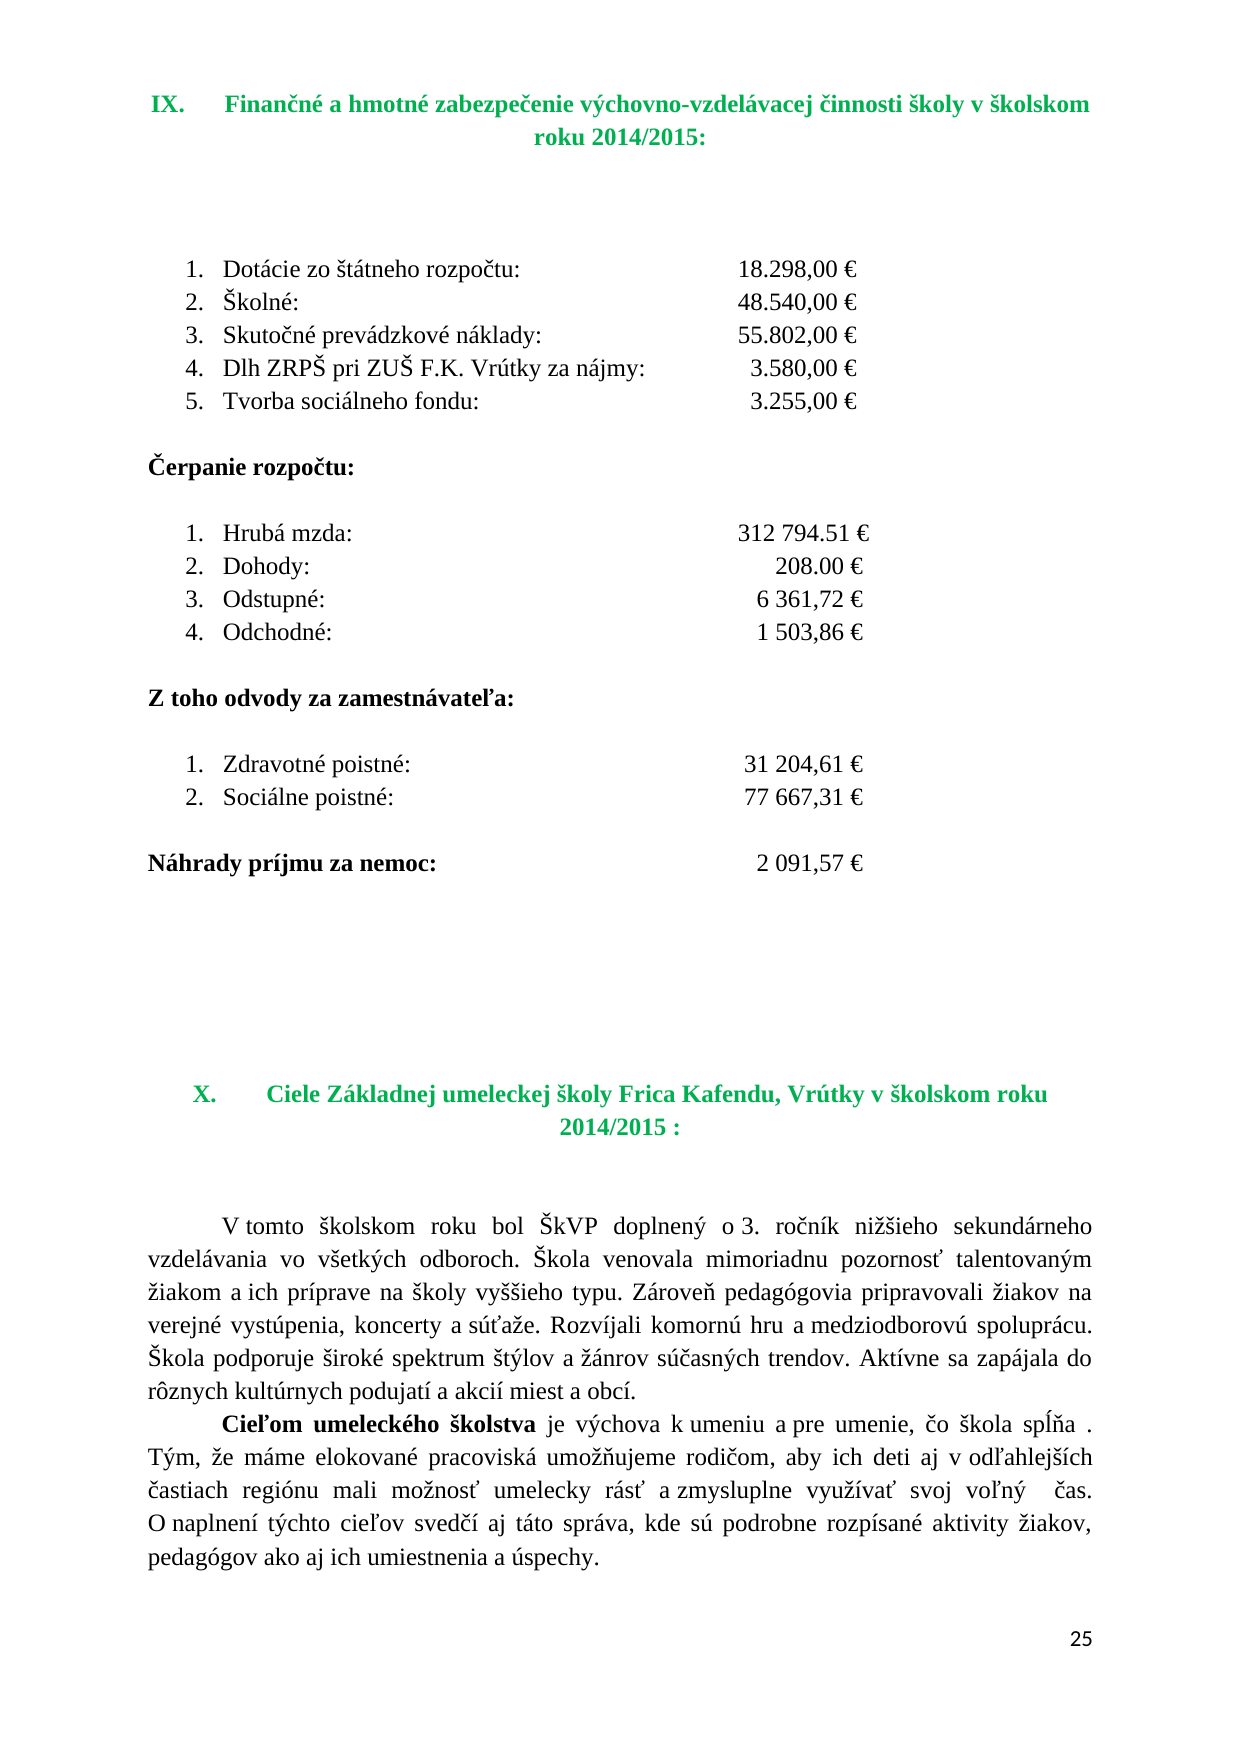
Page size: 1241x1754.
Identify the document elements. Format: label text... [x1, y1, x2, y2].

list Sociálne poistné: 77 667,31 € [185, 782, 1093, 811]
text Cieľom umeleckého školstva je výchova k umeniu a pre umenie, čo škola spĺňa . Tým, že máme elokované pracoviská umožňujeme rodičom, aby ich deti aj v odľahlejších častiach regiónu mali možnosť umelecky rásť a zmysluplne využívať svoj voľný čas. O naplnení týchto cieľov svedčí aj táto správa, kde sú podrobne rozpísané aktivity žiakov, pedagógov ako aj ich umiestnenia a úspechy. [148, 1409, 1093, 1570]
text IX. Finančné a hmotné zabezpečenie výchovno-vzdelávacej činnosti školy v školskom roku 2014/2015: [148, 89, 1093, 150]
list Dlh ZRPŠ pri ZUŠ F.K. Vrútky za nájmy: 3.580,00 € [185, 353, 1093, 382]
list Odchodné: 1 503,86 € [185, 617, 1093, 646]
list Dohody: 208.00 € [185, 551, 1093, 580]
text X. Ciele Základnej umeleckej školy Frica Kafendu, Vrútky v školskom roku 2014/2015 : [148, 1079, 1093, 1141]
list Odstupné: 6 361,72 € [185, 584, 1093, 613]
text Čerpanie rozpočtu: [148, 452, 1093, 481]
list Skutočné prevádzkové náklady: 55.802,00 € [185, 320, 1093, 348]
list Školné: 48.540,00 € [185, 287, 1093, 316]
text Náhrady príjmu za nemoc: 2 091,57 € [148, 848, 1093, 910]
list Tvorba sociálneho fondu: 3.255,00 € [185, 386, 1093, 414]
text V tomto školskom roku bol ŠkVP doplnený o 3. ročník nižšieho sekundárneho vzdelávania vo všetkých odboroch. Škola venovala mimoriadnu pozornosť talentovaným žiakom a ich príprave na školy vyššieho typu. Zároveň pedagógovia pripravovali žiakov na verejné vystúpenia, koncerty a súťaže. Rozvíjali komornú hru a medziodborovú spoluprácu. Škola podporuje široké spektrum štýlov a žánrov súčasných trendov. Aktívne sa zapájala do rôznych kultúrnych podujatí a akcií miest a obcí. [148, 1211, 1093, 1405]
list Dotácie zo štátneho rozpočtu: 18.298,00 € [185, 254, 1093, 282]
list Zdravotné poistné: 31 204,61 € [185, 749, 1093, 778]
list Hrubá mzda: 312 794.51 € [185, 518, 1093, 547]
text Z toho odvody za zamestnávateľa: [148, 683, 1093, 712]
